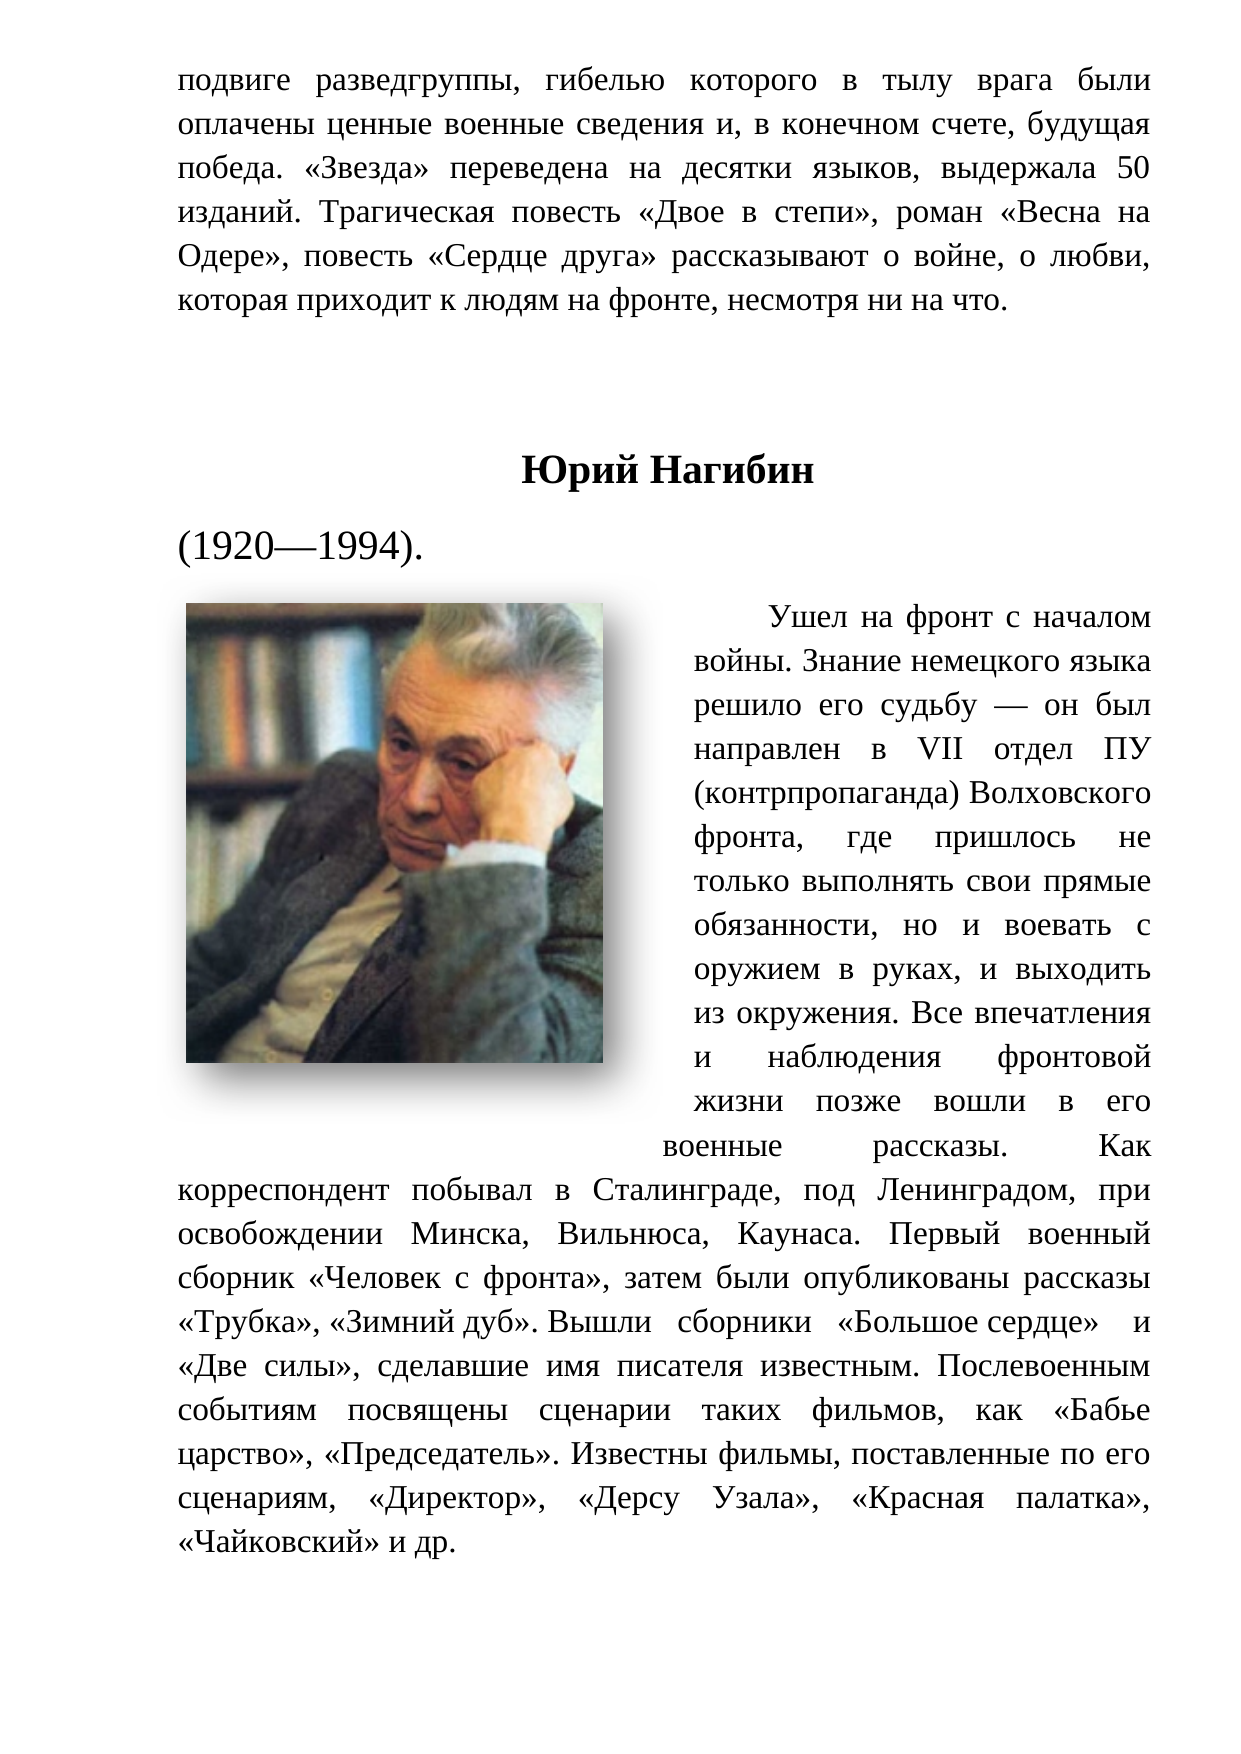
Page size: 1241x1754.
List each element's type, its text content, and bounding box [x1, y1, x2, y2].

text (1920—1994). [177, 520, 1152, 568]
picture [186, 603, 603, 1063]
text Ушел на фронт с началом войны. Знание немецкого языка решило его судьбу — он был направлен в VII отдел ПУ (контрпропаганда) Волховского фронта, где пришлось не только выполнять свои прямые обязанности, но и воевать с оружием в руках, и выходить из окружения. Все впечатления и наблюдения фронтовой жизни позже вошли в его военные рассказы. Как корреспондент побывал в Сталинграде, под Ленинградом, при освобождении Минска, Вильнюса, Каунаса. Первый военный сборник «Человек с фронта», затем были опубликованы рассказы «Трубка», «Зимний дуб». Вышли сборники «Большое сердце» и «Две силы», сделавшие имя писателя известным. Послевоенным событиям посвящены сценарии таких фильмов, как «Бабье царство», «Председатель». Известны фильмы, поставленные по его сценариям, «Директор», «Дерсу Узала», «Красная палатка», «Чайковский» и др. [177, 596, 1152, 1560]
text Юрий Нагибин [177, 444, 1152, 492]
